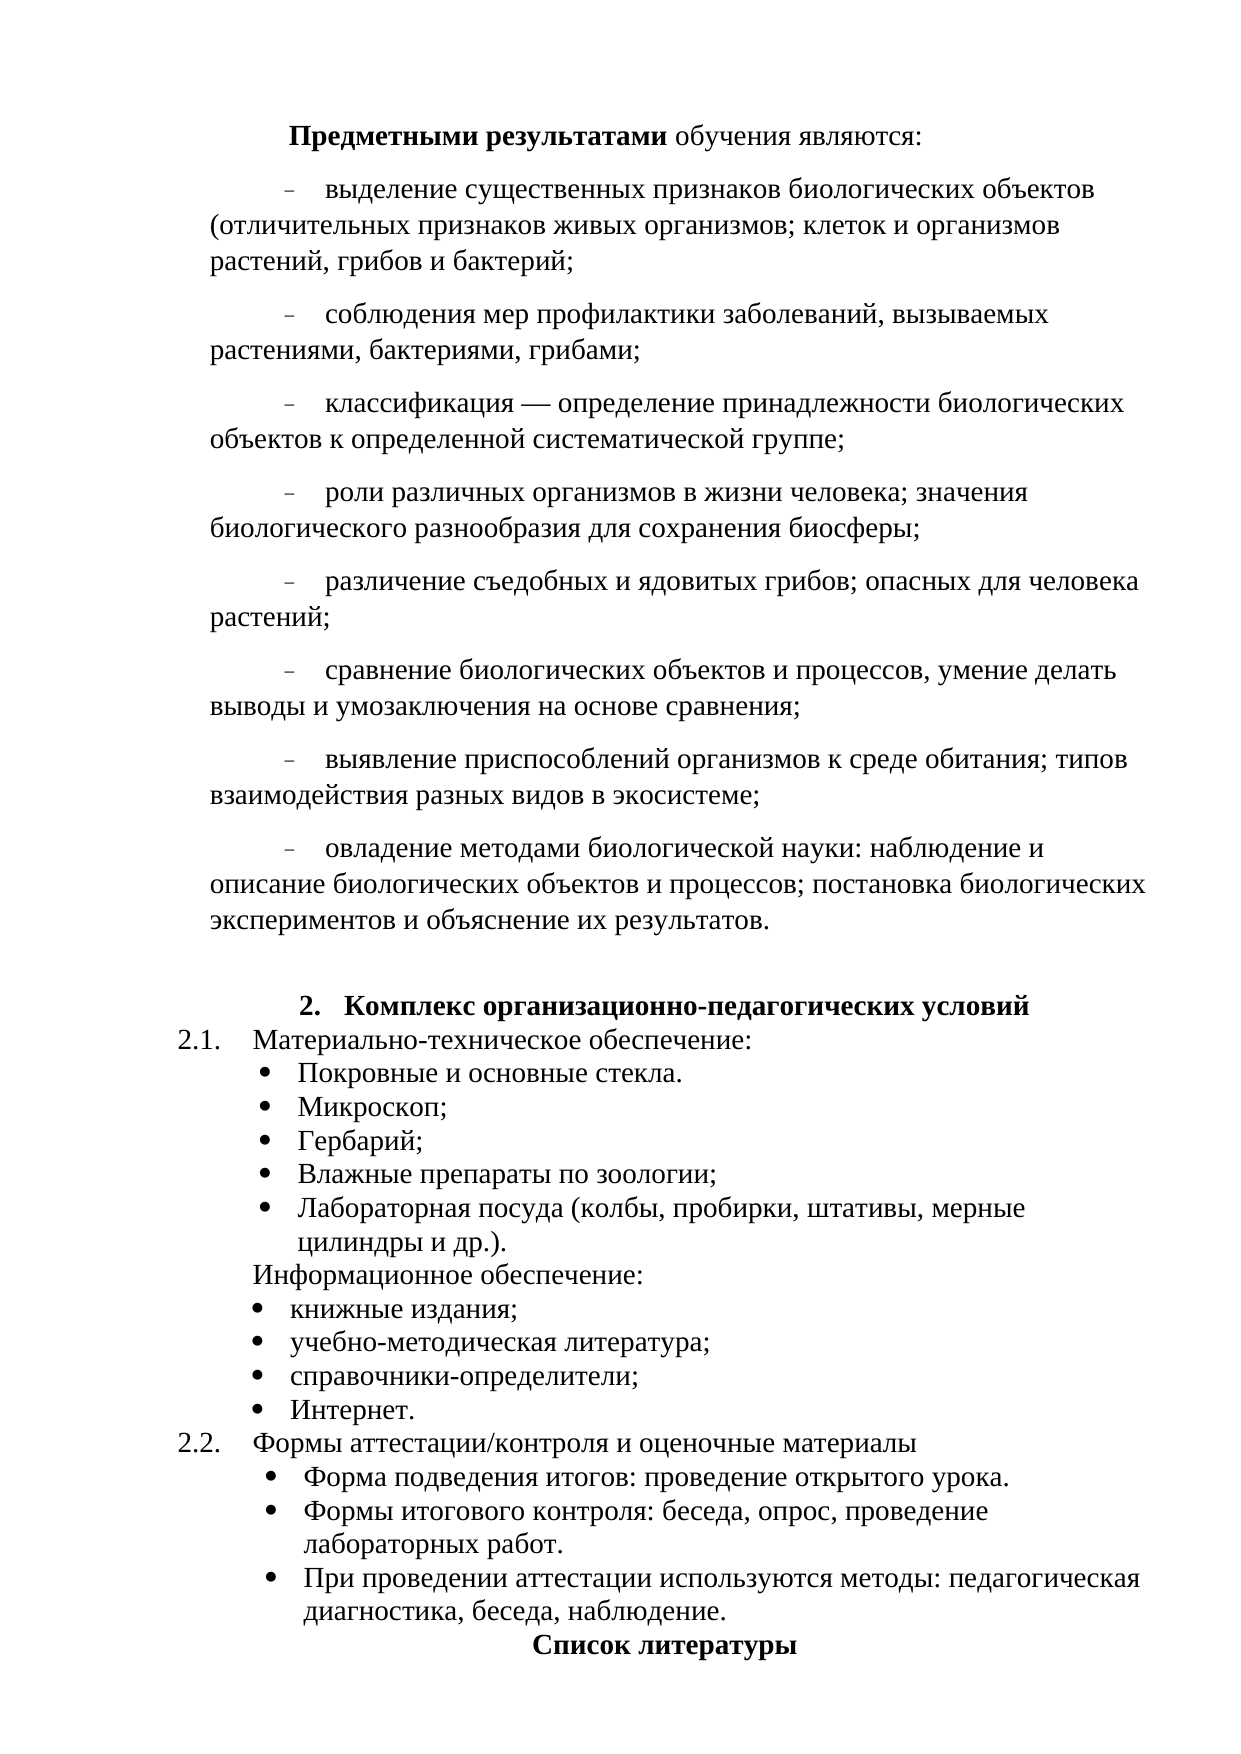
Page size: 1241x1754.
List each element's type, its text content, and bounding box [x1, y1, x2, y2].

list Форма подведения итогов: проведение открытого урока. [266, 1459, 1152, 1493]
list выявление приспособлений организмов к среде обитания; типов взаимодействия разных видов в экосистеме; [209, 741, 1152, 811]
list Интернет. [252, 1392, 1152, 1425]
list выделение существенных признаков биологических объектов (отличительных признаков живых организмов; клеток и организмов растений, грибов и бактерий; [209, 171, 1152, 277]
list различение съедобных и ядовитых грибов; опасных для человека растений; [209, 563, 1152, 633]
text Список литературы [177, 1627, 1152, 1661]
list Материально-техническое обеспечение: [177, 1022, 1152, 1056]
list Комплекс организационно-педагогических условий [177, 988, 1152, 1022]
list соблюдения мер профилактики заболеваний, вызываемых растениями, бактериями, грибами; [209, 296, 1152, 366]
list классификация — определение принадлежности биологических объектов к определенной систематической группе; [209, 385, 1152, 455]
list При проведении аттестации используются методы: педагогическая диагностика, беседа, наблюдение. [266, 1560, 1152, 1627]
list Формы итогового контроля: беседа, опрос, проведение лабораторных работ. [266, 1493, 1152, 1560]
list справочники-определители; [252, 1358, 1152, 1392]
list учебно-методическая литература; [252, 1324, 1152, 1358]
list книжные издания; [252, 1291, 1152, 1324]
list Покровные и основные стекла. [260, 1056, 1152, 1089]
list Микроскоп; [260, 1089, 1152, 1123]
list Влажные препараты по зоологии; [260, 1156, 1152, 1190]
list роли различных организмов в жизни человека; значения биологического разнообразия для сохранения биосферы; [209, 474, 1152, 544]
text Предметными результатами обучения являются: [215, 118, 1152, 152]
list сравнение биологических объектов и процессов, умение делать выводы и умозаключения на основе сравнения; [209, 652, 1152, 722]
list овладение методами биологической науки: наблюдение и описание биологических объектов и процессов; постановка биологических экспериментов и объяснение их результатов. [209, 830, 1152, 936]
list Гербарий; [260, 1123, 1152, 1156]
list Формы аттестации/контроля и оценочные материалы [177, 1425, 1152, 1459]
list Лабораторная посуда (колбы, пробирки, штативы, мерные цилиндры и др.). [260, 1190, 1152, 1257]
list Информационное обеспечение: [252, 1257, 1152, 1291]
